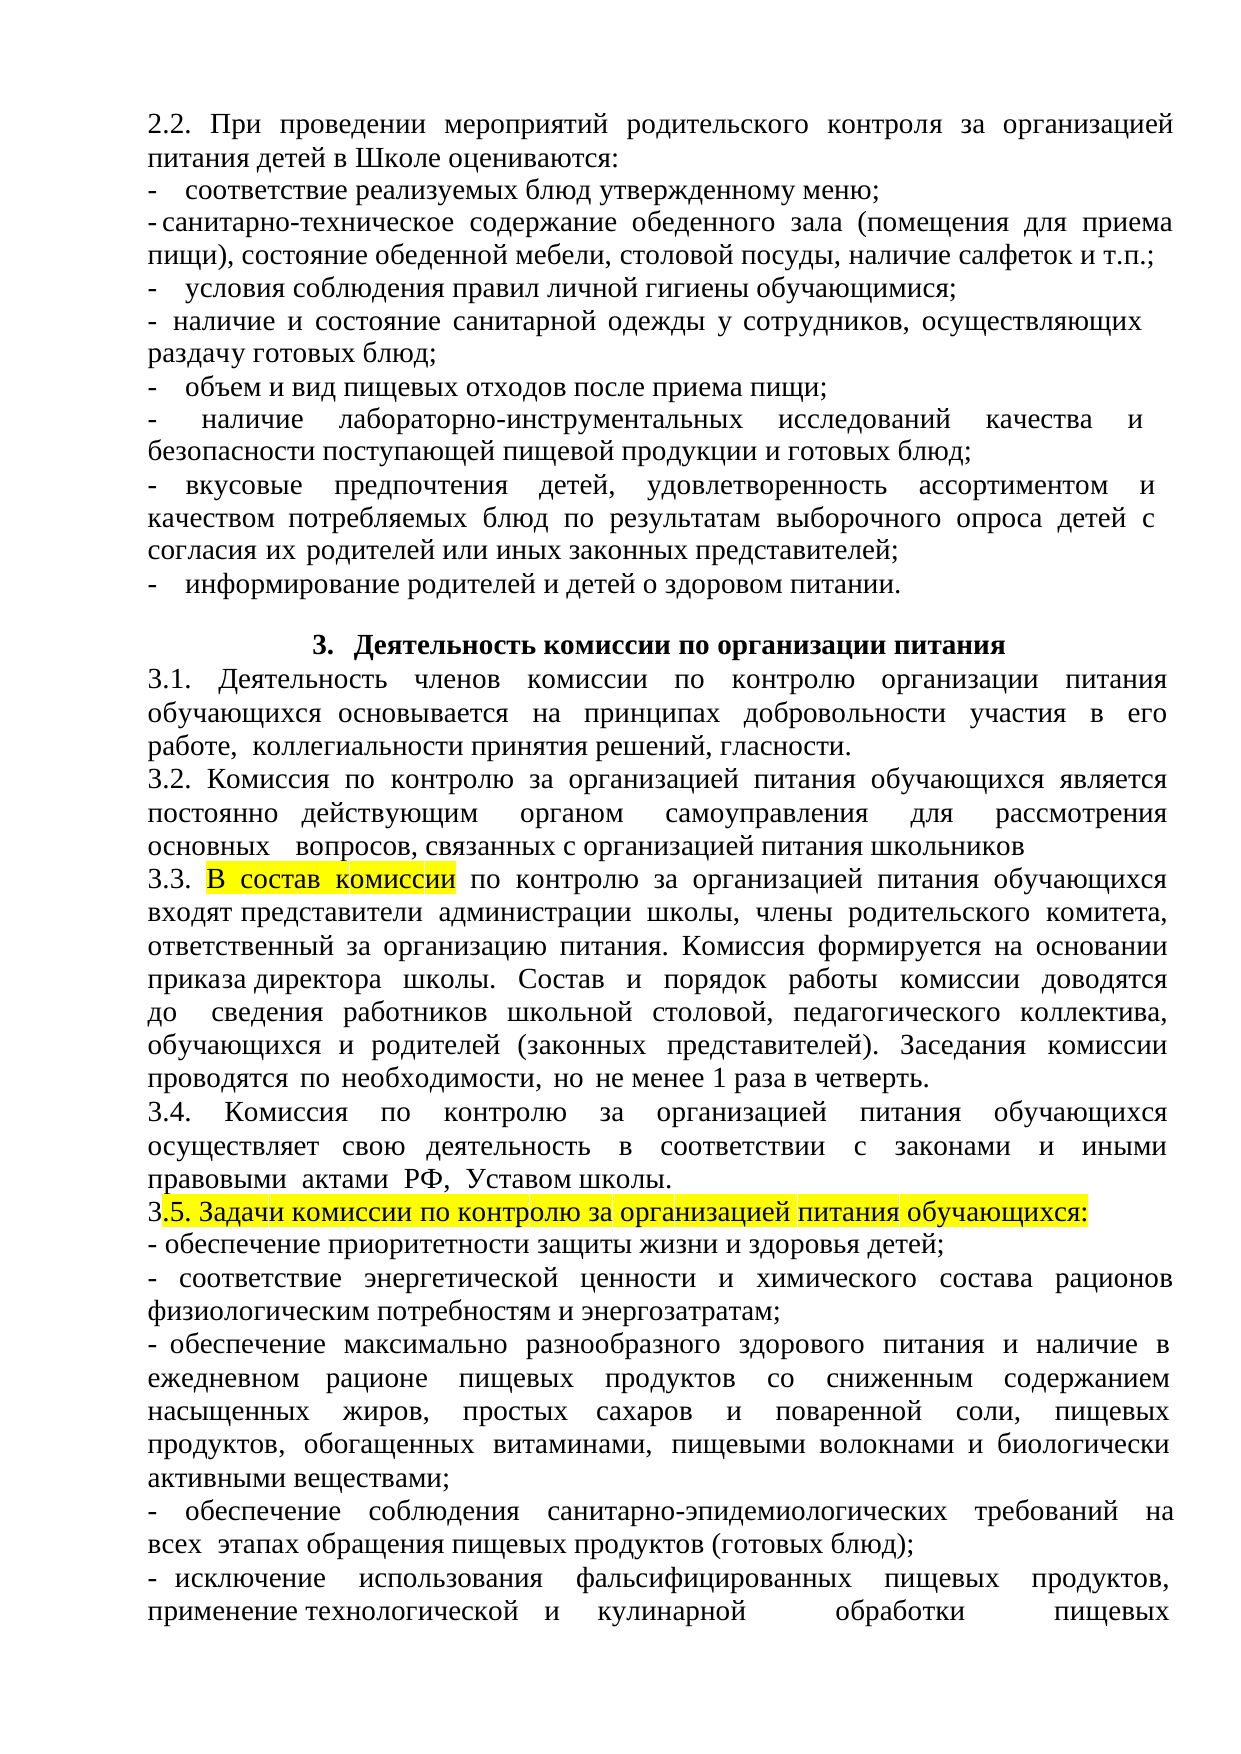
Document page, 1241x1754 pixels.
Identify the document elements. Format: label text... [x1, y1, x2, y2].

text - информирование родителей и детей о здоровом питании. [147, 567, 1170, 600]
text - вкусовые предпочтения детей, удовлетворенность ассортиментом и качеством потребляемых блюд по результатам выборочного опроса детей с согласия их родителей или иных законных представителей; [147, 468, 1155, 566]
text 2.2. При проведении мероприятий родительского контроля за организацией питания детей в Школе оцениваются: [147, 108, 1173, 173]
text 3.5. Задачи комиссии по контролю за организацией питания обучающихся: [147, 1195, 1167, 1228]
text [147, 1560, 1169, 1627]
text 3.4. Комиссия по контролю за организацией питания обучающихся осуществляет свою деятельность в соответствии с законами и иными правовыми актами РФ, Уставом школы. [147, 1094, 1167, 1195]
text 3.1. Деятельность членов комиссии по контролю организации питания обучающихся основывается на принципах добровольности участия в его работе, коллегиальности принятия решений, гласности. [147, 661, 1167, 762]
text - обеспечение соблюдения санитарно-эпидемиологических требований на всех этапах обращения пищевых продуктов (готовых блюд); [147, 1494, 1174, 1559]
text -санитарно-техническое содержание обеденного зала (помещения для приема пищи), состояние обеденной мебели, столовой посуды, наличие салфеток и т.п.; [147, 206, 1172, 271]
text 3.3. В состав комиссии по контролю за организацией питания обучающихся входят представители администрации школы, члены родительского комитета, ответственный за организацию питания. Комиссия формируется на основании приказа директора школы. Состав и порядок работы комиссии доводятся до сведения работников школьной столовой, педагогического коллектива, обучающихся и родителей (законных представителей). Заседания комиссии проводятся по необходимости, но не менее 1 раза в четверть. [147, 862, 1167, 1094]
text - соответствие энергетической ценности и химического состава рационов физиологическим потребностям и энергозатратам; [147, 1261, 1173, 1327]
text - обеспечение максимально разнообразного здорового питания и наличие в ежедневном рационе пищевых продуктов со сниженным содержанием насыщенных жиров, простых сахаров и поваренной соли, пищевых продуктов, обогащенных витаминами, пищевыми волокнами и биологически активными веществами; [147, 1327, 1170, 1493]
text - наличие и состояние санитарной одежды у сотрудников, осуществляющих раздачу готовых блюд; [147, 304, 1142, 369]
text - условия соблюдения правил личной гигиены обучающимися; [147, 272, 1170, 304]
text - соответствие реализуемых блюд утвержденному меню; [147, 174, 1170, 206]
text 3.2. Комиссия по контролю за организацией питания обучающихся является постоянно действующим органом самоуправления для рассмотрения основных вопросов, связанных с организацией питания школьников [147, 762, 1167, 862]
text 3. Деятельность комиссии по организации питания [147, 629, 1170, 661]
text - объем и вид пищевых отходов после приема пищи; [147, 370, 1170, 402]
text - наличие лабораторно-инструментальных исследований качества и безопасности поступающей пищевой продукции и готовых блюд; [147, 402, 1143, 467]
text - обеспечение приоритетности защиты жизни и здоровья детей; [147, 1228, 1167, 1261]
